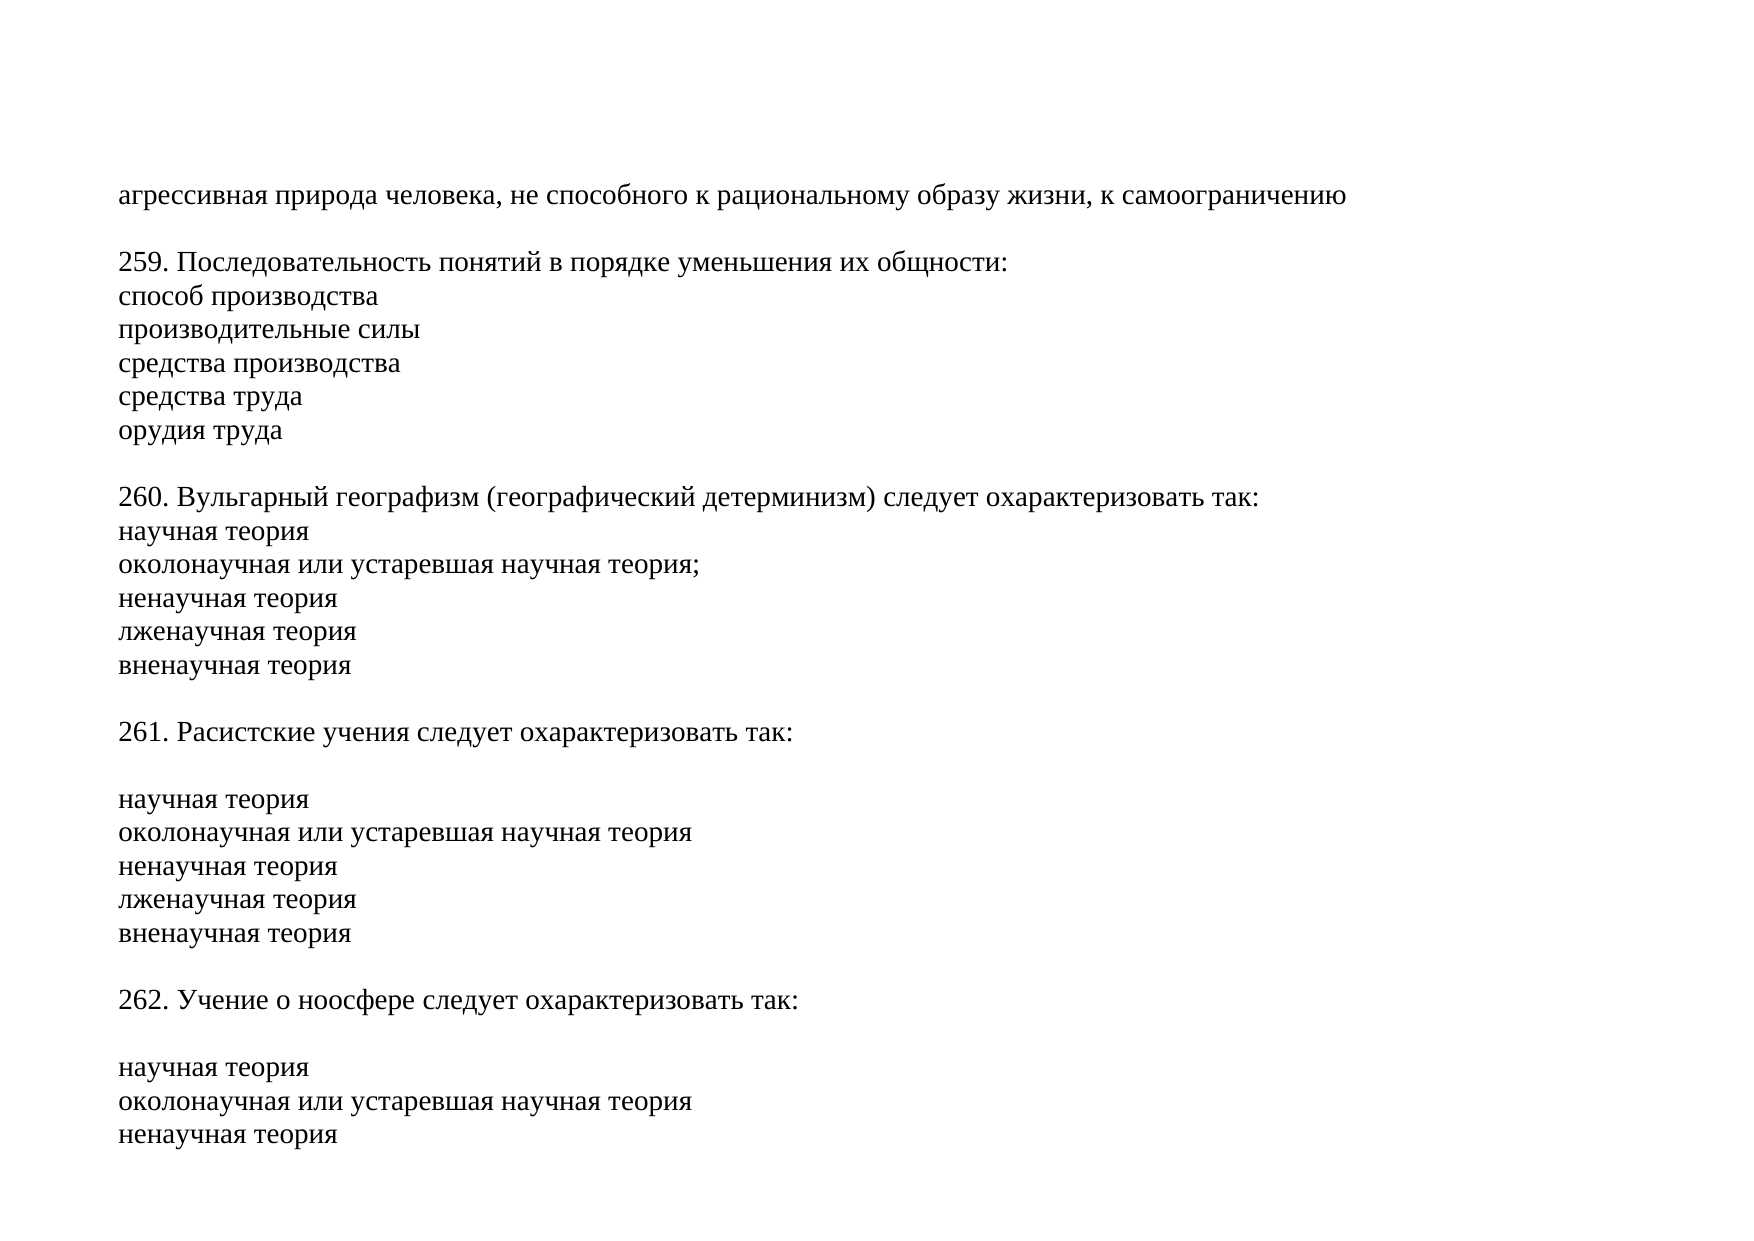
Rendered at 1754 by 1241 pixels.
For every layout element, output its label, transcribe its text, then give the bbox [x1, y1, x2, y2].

text лженаучная теория [118, 882, 1636, 915]
text орудия труда [118, 412, 1636, 446]
text научная теория [118, 781, 1636, 814]
text 261. Расистские учения следует охарактеризовать так: [118, 714, 1636, 747]
text 259. Последовательность понятий в порядке уменьшения их общности: [118, 244, 1636, 278]
text ненаучная теория [118, 580, 1636, 613]
text агрессивная природа человека, не способного к рациональному образу жизни, к самоограничению [118, 177, 1636, 211]
text средства труда [118, 378, 1636, 412]
text научная теория [118, 513, 1636, 546]
text 260. Вульгарный географизм (географический детерминизм) следует охарактеризовать так: [118, 479, 1636, 513]
text околонаучная или устаревшая научная теория; [118, 546, 1636, 580]
text средства производства [118, 345, 1636, 378]
text ненаучная теория [118, 848, 1636, 882]
text околонаучная или устаревшая научная теория [118, 814, 1636, 848]
text лженаучная теория [118, 613, 1636, 647]
text ненаучная теория [118, 1116, 1636, 1150]
text вненаучная теория [118, 915, 1636, 949]
text производительные силы [118, 311, 1636, 345]
text вненаучная теория [118, 647, 1636, 680]
text способ производства [118, 278, 1636, 311]
text 262. Учение о ноосфере следует охарактеризовать так: [118, 982, 1636, 1016]
text научная теория [118, 1049, 1636, 1083]
text околонаучная или устаревшая научная теория [118, 1083, 1636, 1116]
